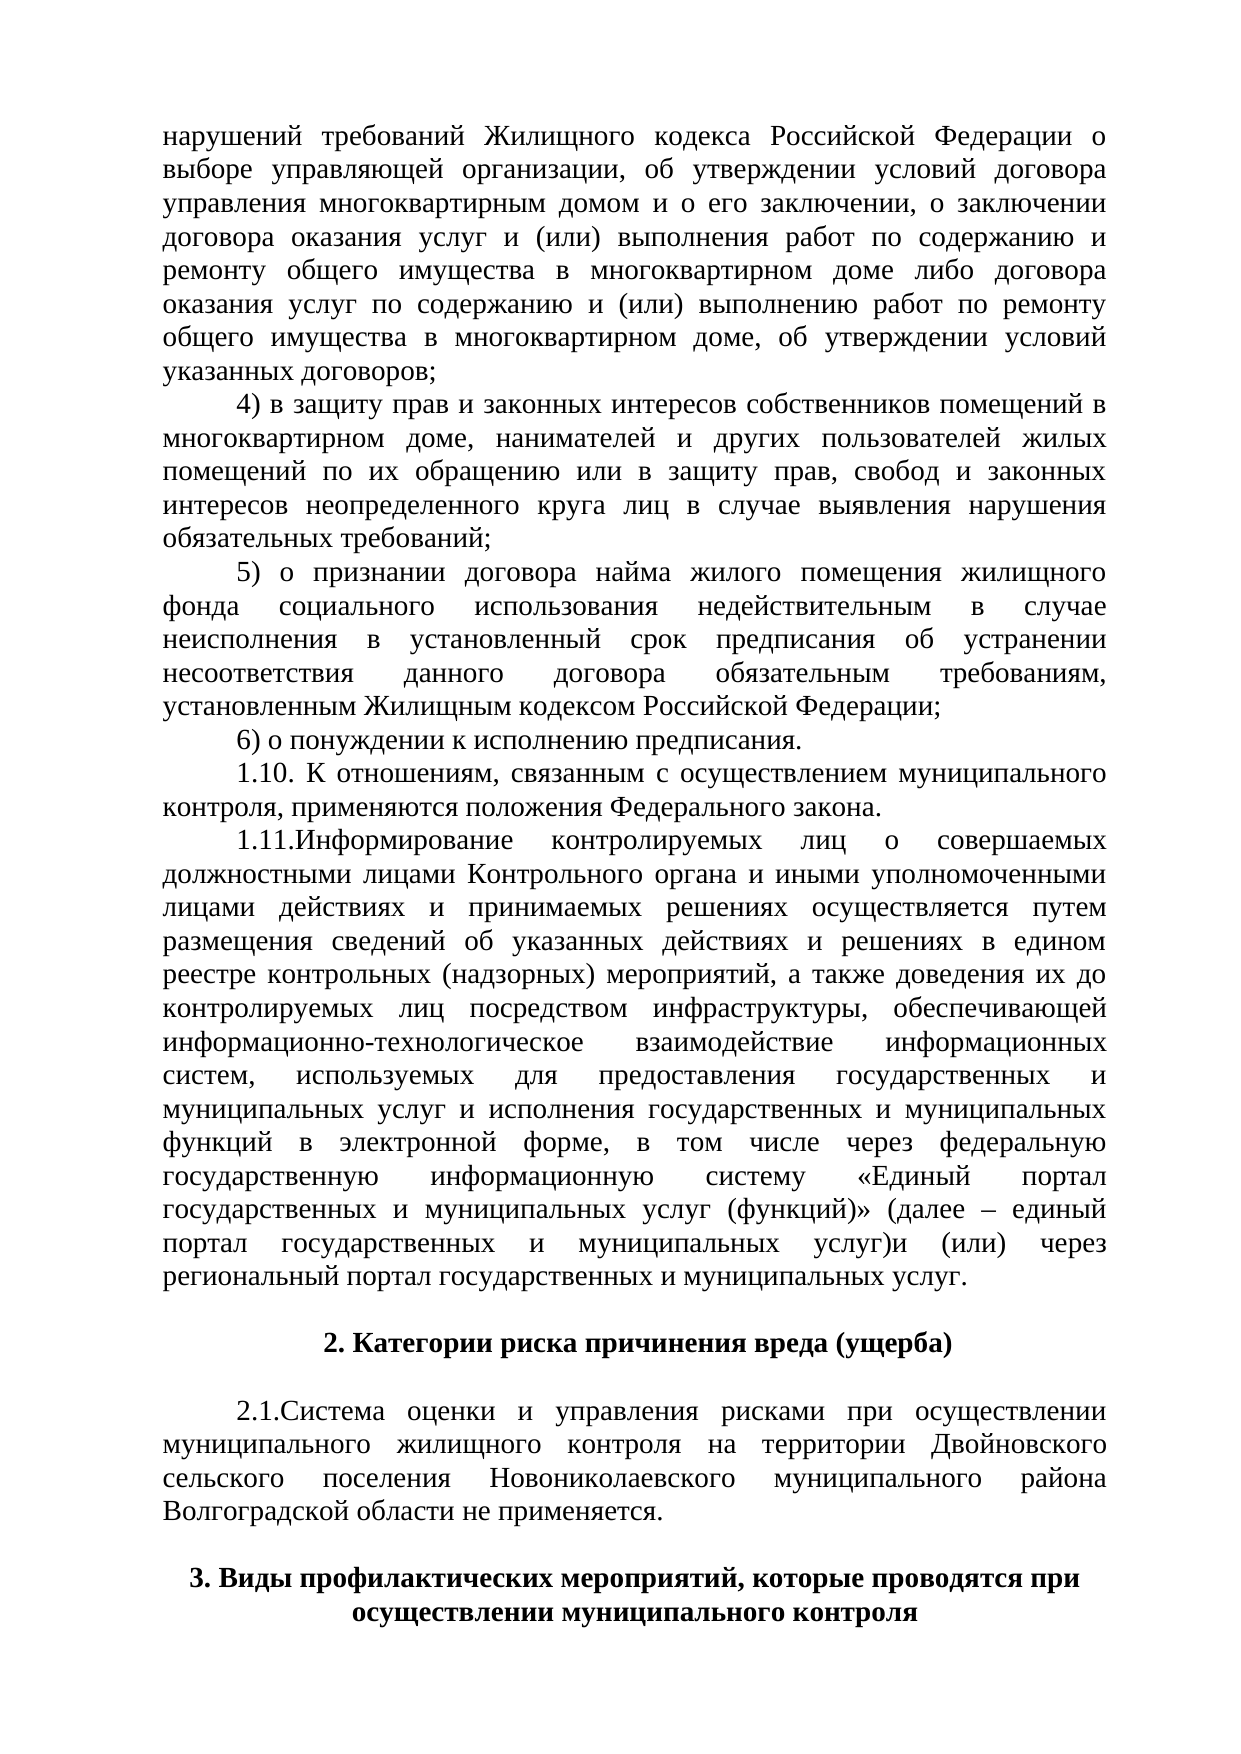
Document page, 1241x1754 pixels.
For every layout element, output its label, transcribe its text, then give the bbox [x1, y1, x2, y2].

text 1.11.Информирование контролируемых лиц о совершаемых должностными лицами Контрольного органа и иными уполномоченными лицами действиях и принимаемых решениях осуществляется путем размещения сведений об указанных действиях и решениях в едином реестре контрольных (надзорных) мероприятий, а также доведения их до контролируемых лиц посредством инфраструктуры, обеспечивающей информационно-технологическое взаимодействие информационных систем, используемых для предоставления государственных и муниципальных услуг и исполнения государственных и муниципальных функций в электронной форме, в том числе через федеральную государственную информационную систему «Единый портал государственных и муниципальных услуг (функций)» (далее – единый портал государственных и муниципальных услуг)и (или) через региональный портал государственных и муниципальных услуг. [162, 822, 1107, 1292]
title 2. Категории риска причинения вреда (ущерба) [323, 1326, 1107, 1359]
list 2.1.Система оценки и управления рисками при осуществлении муниципального жилищного контроля на территории Двойновского сельского поселения Новониколаевского муниципального района Волгоградской области не применяется. [162, 1393, 1107, 1527]
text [162, 118, 1107, 386]
text 1.10. К отношениям, связанным с осуществлением муниципального контроля, применяются положения Федерального закона. [162, 755, 1107, 822]
text 3. Виды профилактических мероприятий, которые проводятся при осуществлении муниципального контроля [162, 1560, 1107, 1627]
text 5) о признании договора найма жилого помещения жилищного фонда социального использования недействительным в случае неисполнения в установленный срок предписания об устранении несоответствия данного договора обязательным требованиям, установленным Жилищным кодексом Российской Федерации; [162, 554, 1107, 722]
text 4) в защиту прав и законных интересов собственников помещений в многоквартирном доме, нанимателей и других пользователей жилых помещений по их обращению или в защиту прав, свобод и законных интересов неопределенного круга лиц в случае выявления нарушения обязательных требований; [162, 386, 1107, 554]
text 6) о понуждении к исполнению предписания. [162, 722, 1107, 755]
